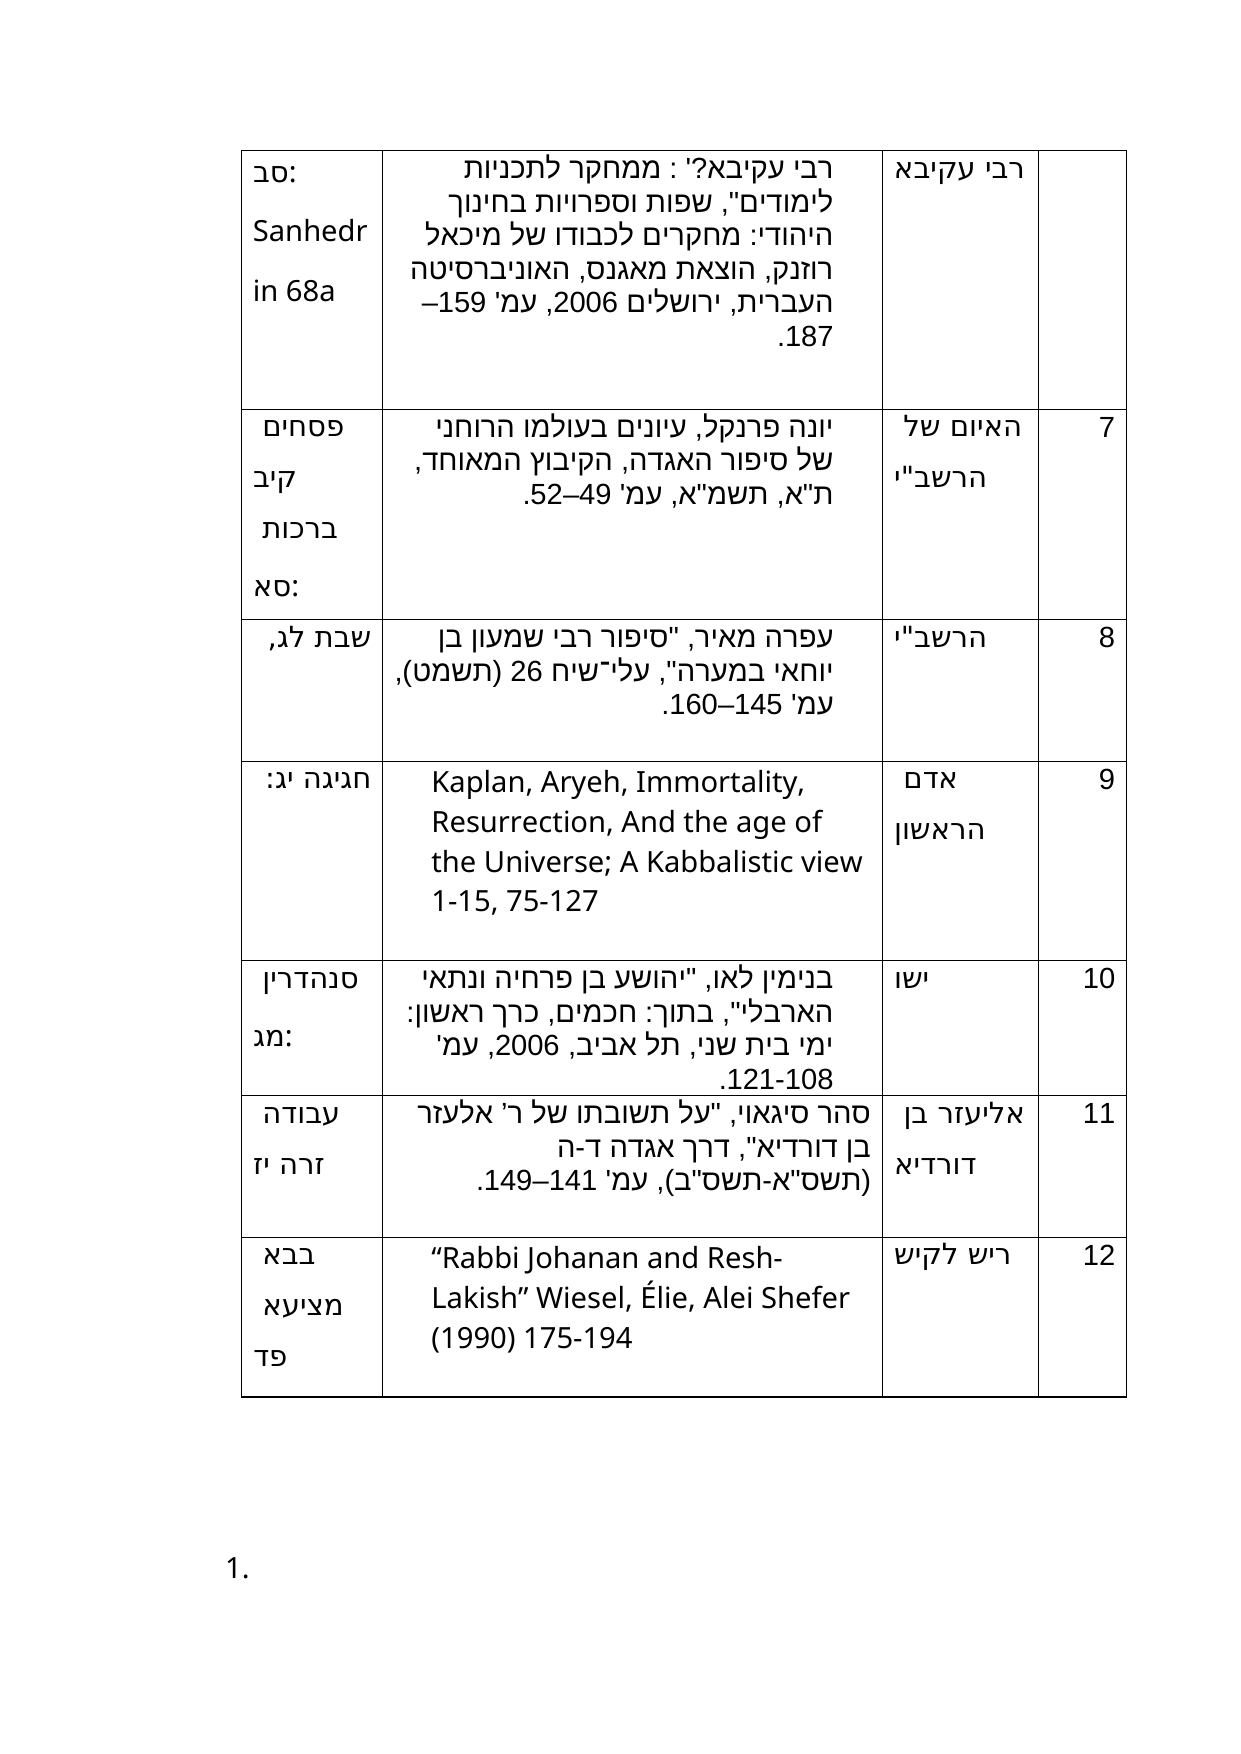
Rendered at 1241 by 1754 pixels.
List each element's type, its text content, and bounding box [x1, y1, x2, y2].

table_cell ישו [883, 961, 1038, 1095]
table_cell שבת לג, [242, 620, 382, 761]
table_cell סנהדרין מג: [242, 961, 382, 1095]
table_cell ריש לקיש [883, 1238, 1038, 1396]
table_cell חגיגה יג: [242, 762, 382, 960]
table_cell עבודה זרה יז [242, 1096, 382, 1237]
table_cell הרשב"י [883, 620, 1038, 761]
table_cell בנימין לאו, "יהושע בן פרחיה ונתאי הארבלי", בתוך: חכמים, כרך ראשון: ימי בית שני, תל אביב, 2006, עמ' 121-108. [383, 961, 882, 1095]
table_cell בבא מציעא פד [242, 1238, 382, 1396]
table_cell אליעזר בן דורדיא [883, 1096, 1038, 1237]
table_cell 9 [1039, 762, 1126, 960]
table_cell תלמידי רבי עקיבא [883, 151, 1038, 409]
table_cell האיום של הרשב"י [883, 410, 1038, 619]
table_cell 7 [1039, 410, 1126, 619]
table_cell פסחים קיב ברכות סא: [242, 410, 382, 619]
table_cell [383, 151, 882, 409]
table_cell Kaplan, Aryeh, Immortality, Resurrection, And the age of the Universe; A Kabbalistic view 1-15, 75-127 [383, 762, 882, 960]
table_cell סהר סיגאוי, ‬"על תשובתו של ר’ אלעזר בן דורדיא", דרך אגדה ד-ה (תשס"א-תשס"ב), עמ' 141–149. [383, 1096, 882, 1237]
table_cell 11 [1039, 1096, 1126, 1237]
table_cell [242, 151, 382, 409]
table_cell 10 [1039, 961, 1126, 1095]
table_cell יונה פרנקל, עיונים בעולמו הרוחני של סיפור האגדה, הקיבוץ המאוחד, ת"א, תשמ"א, עמ' 49–52. [383, 410, 882, 619]
table_cell 12 [1039, 1238, 1126, 1396]
table_cell 6 [1039, 151, 1126, 409]
table_cell אדם הראשון [883, 762, 1038, 960]
table_cell עפרה מאיר, "סיפור רבי שמעון בן יוחאי במערה", [383, 620, 882, 761]
table_cell 8 [1039, 620, 1126, 761]
table_cell “Rabbi Johanan and Resh-Lakish” Wiesel, Élie, Alei Shefer (1990) 175-194 [383, 1238, 882, 1396]
